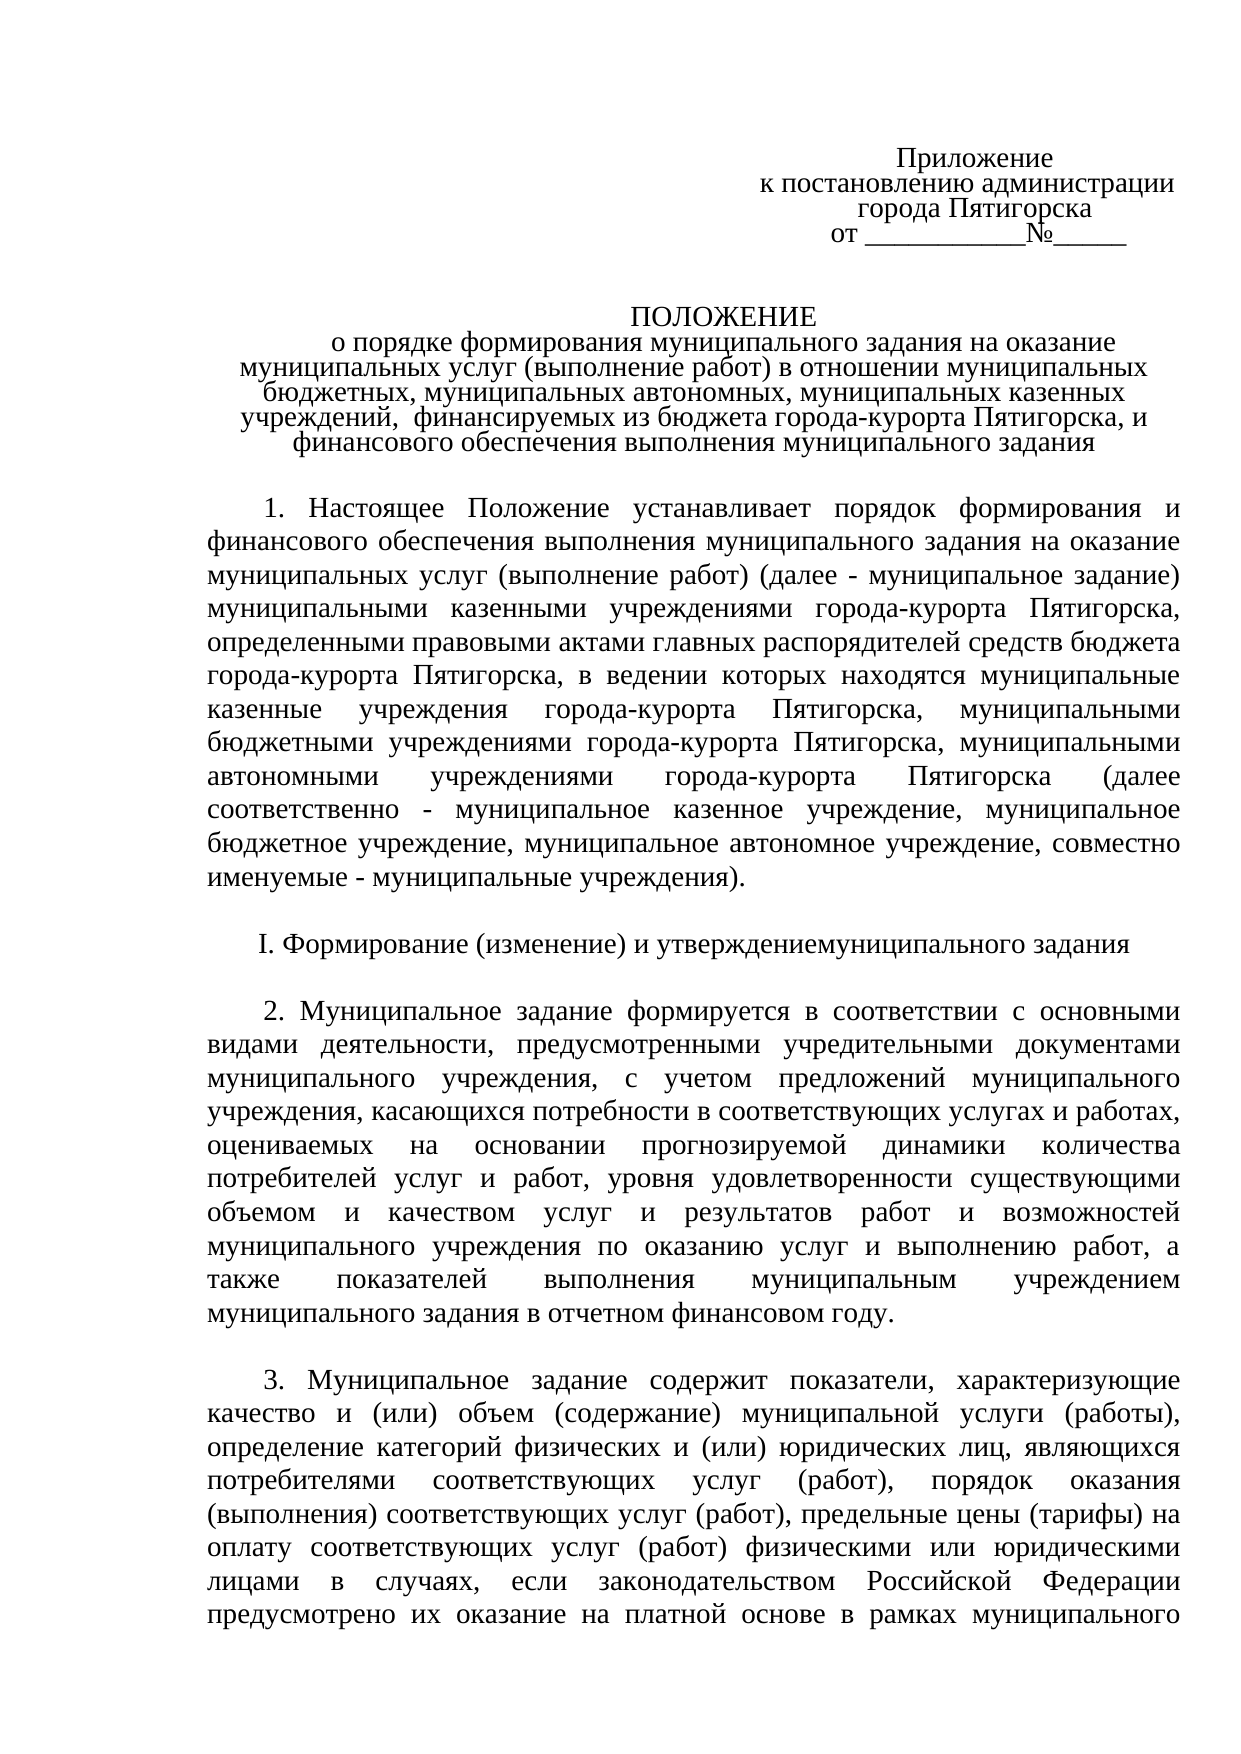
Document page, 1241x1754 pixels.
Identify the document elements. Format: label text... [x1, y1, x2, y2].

text 1. Настоящее Положение устанавливает порядок формирования и финансового обеспечения выполнения муниципального задания на оказание муниципальных услуг (выполнение работ) (далее - муниципальное задание) муниципальными казенными учреждениями города-курорта Пятигорска, определенными правовыми актами главных распорядителей средств бюджета города-курорта Пятигорска, в ведении которых находятся муниципальные казенные учреждения города-курорта Пятигорска, муниципальными бюджетными учреждениями города-курорта Пятигорска, муниципальными автономными учреждениями города-курорта Пятигорска (далее соответственно - муниципальное казенное учреждение, муниципальное бюджетное учреждение, муниципальное автономное учреждение, совместно именуемые - муниципальные учреждения). [207, 490, 1181, 892]
text города Пятигорска [768, 198, 1181, 223]
title о порядке формирования муниципального задания на оказание муниципальных услуг (выполнение работ) в отношении муниципальных бюджетных, муниципальных автономных, муниципальных казенных учреждений, финансируемых из бюджета города-курорта Пятигорска, и финансового обеспечения выполнения муниципального задания [207, 331, 1181, 456]
text Приложение [768, 148, 1181, 173]
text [207, 1362, 1181, 1630]
text I. Формирование (изменение) и утверждениемуниципального задания [207, 926, 1181, 959]
text от ___________№_____ [768, 223, 1181, 248]
text 2. Муниципальное задание формируется в соответствии с основными видами деятельности, предусмотренными учредительными документами муниципального учреждения, с учетом предложений муниципального учреждения, касающихся потребности в соответствующих услугах и работах, оцениваемых на основании прогнозируемой динамики количества потребителей услуг и работ, уровня удовлетворенности существующими объемом и качеством услуг и результатов работ и возможностей муниципального учреждения по оказанию услуг и выполнению работ, а также показателей выполнения муниципальным учреждением муниципального задания в отчетном финансовом году. [207, 993, 1181, 1328]
title ПОЛОЖЕНИЕ [207, 306, 1181, 331]
text к постановлению администрации [753, 173, 1181, 198]
